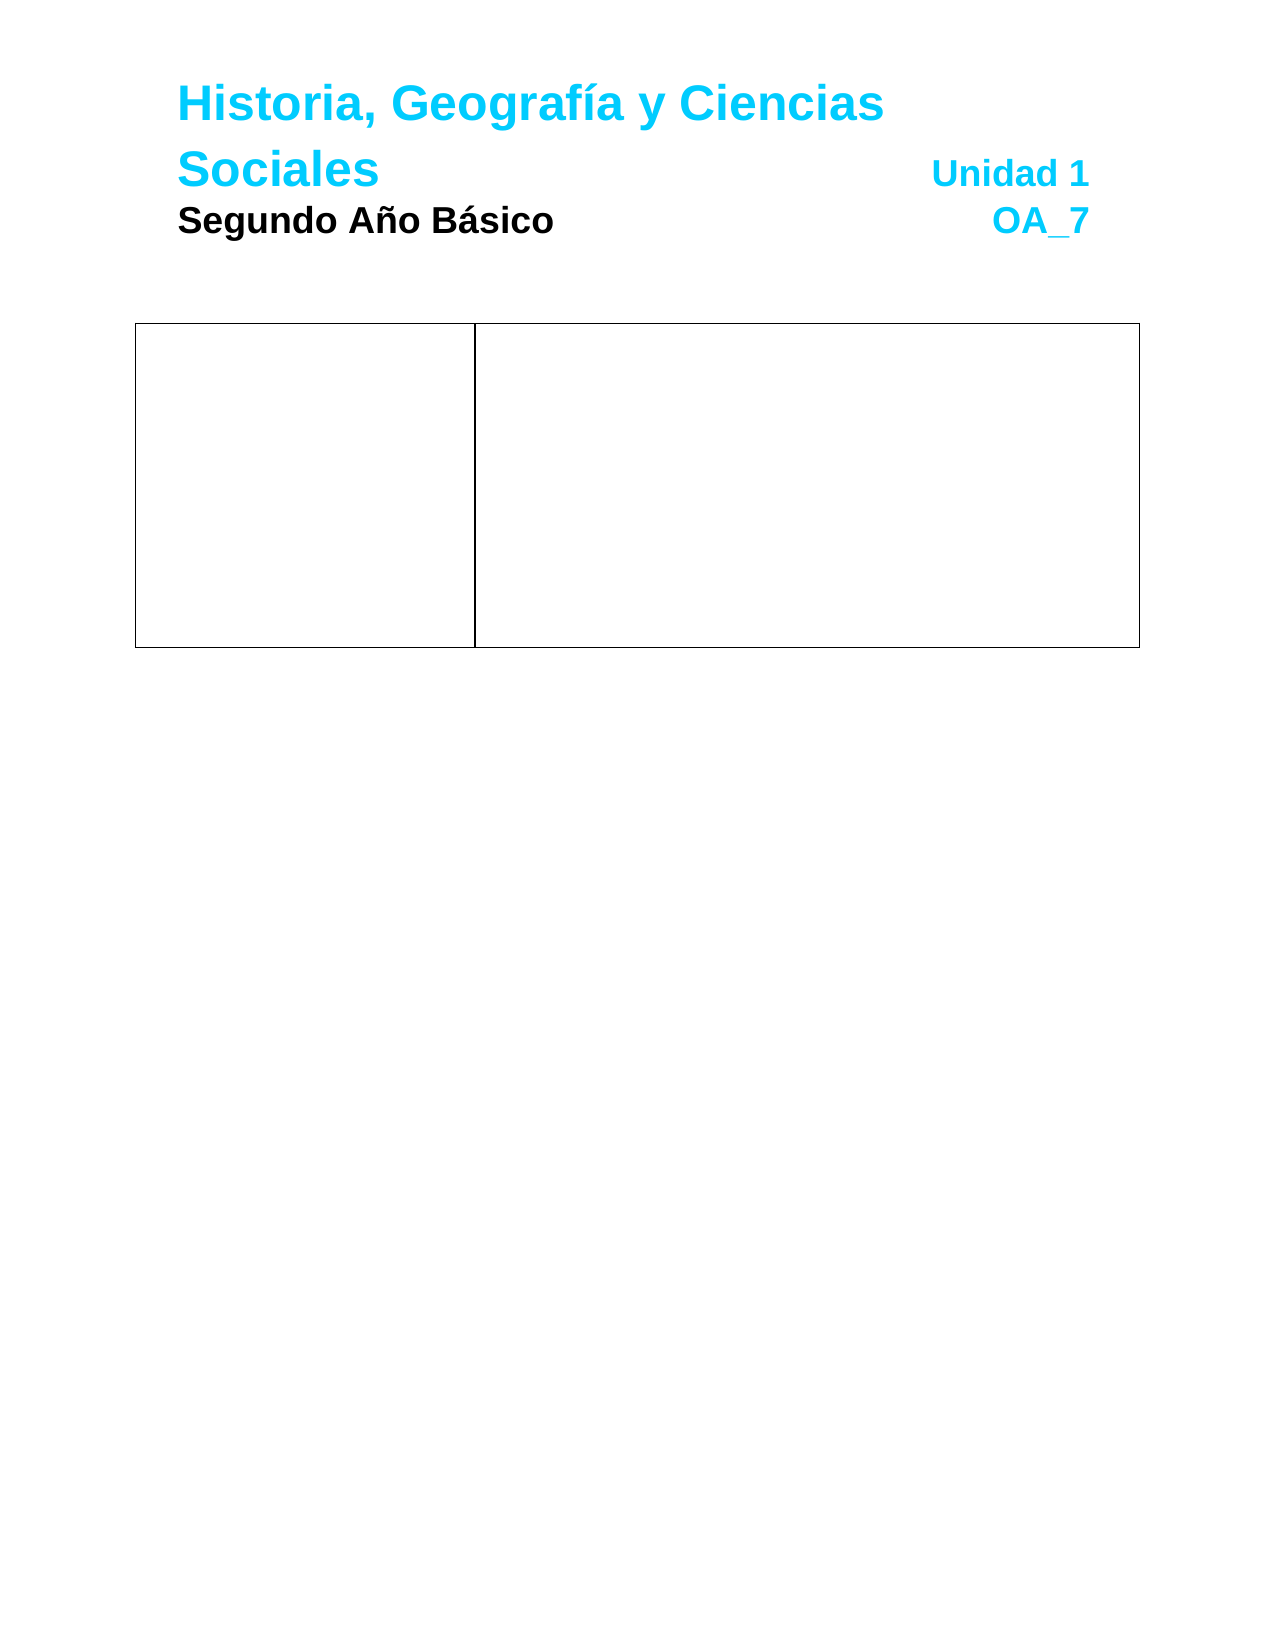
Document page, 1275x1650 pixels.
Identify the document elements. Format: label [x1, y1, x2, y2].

table_cell [476, 324, 1139, 647]
table_cell [136, 324, 474, 647]
